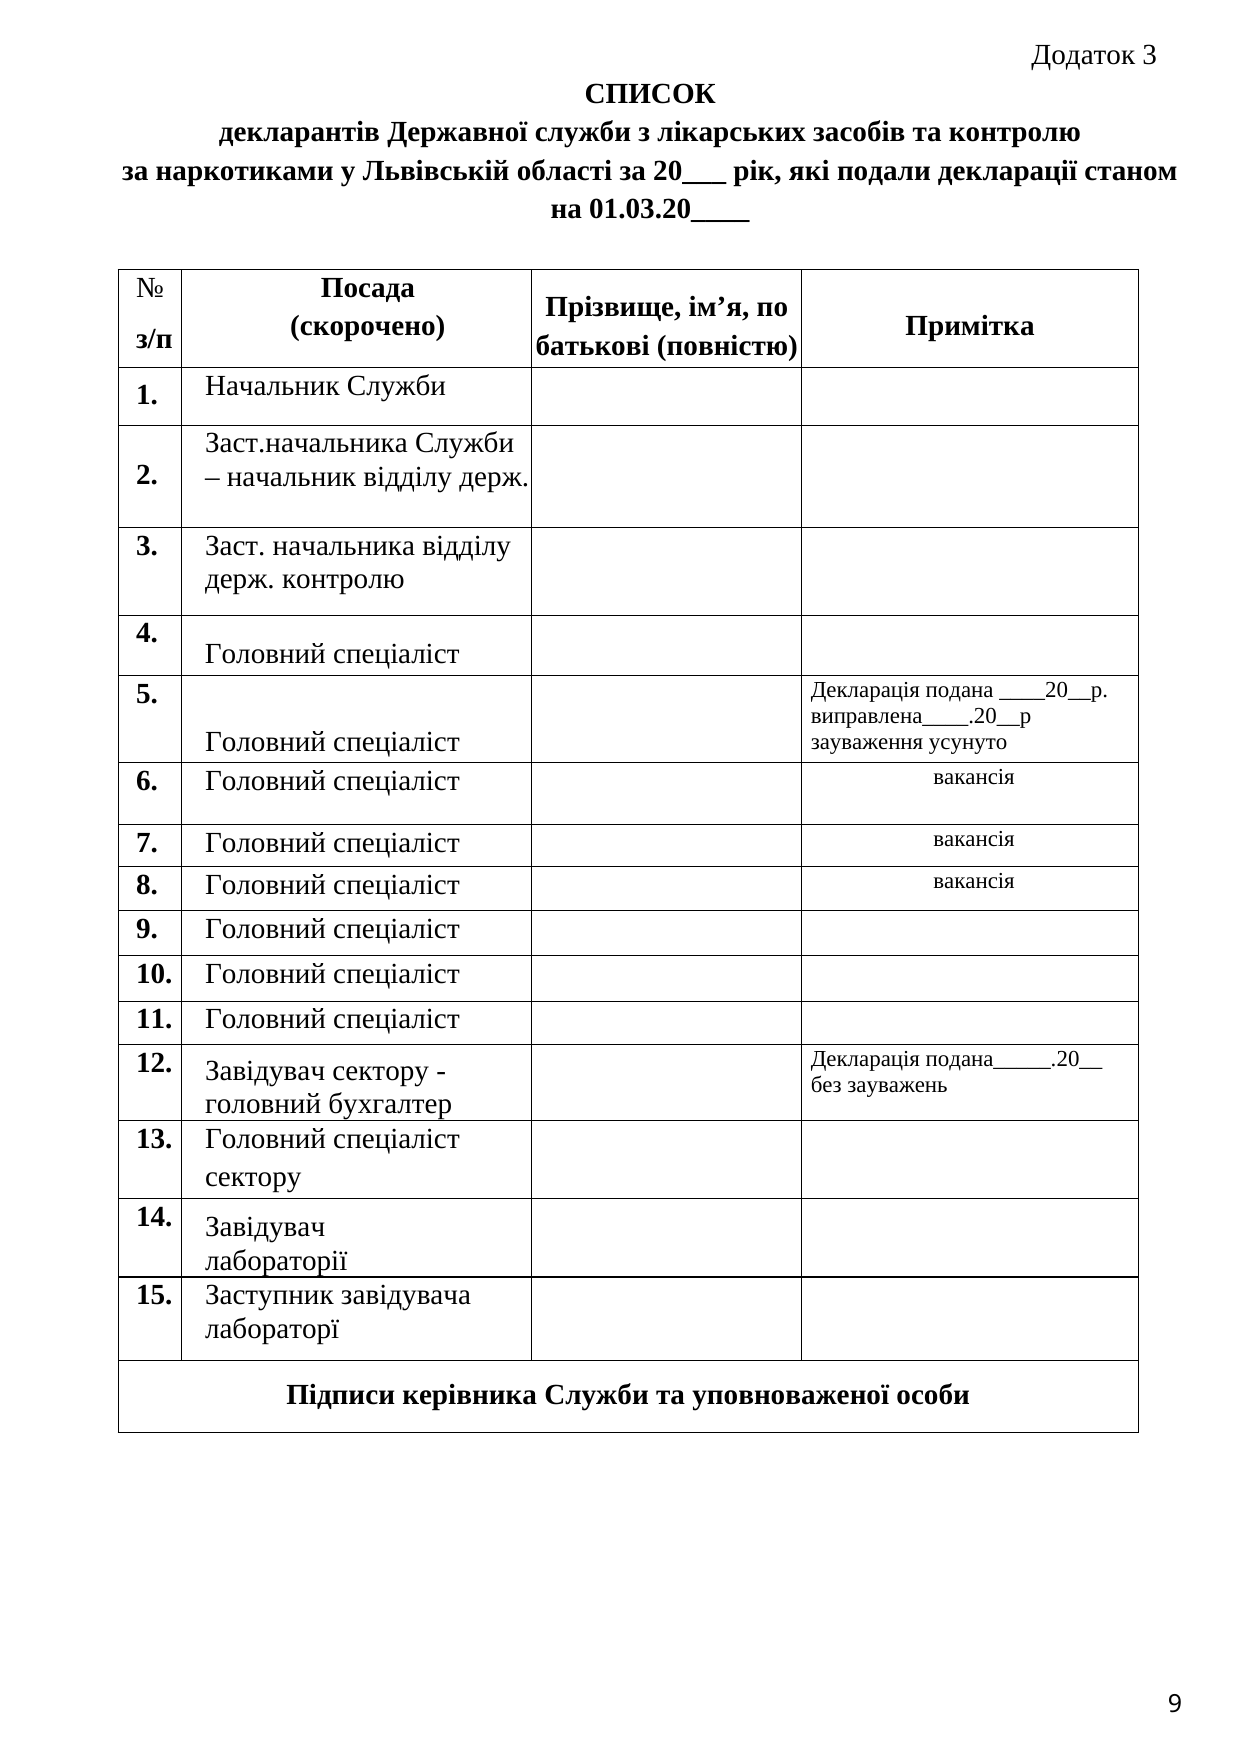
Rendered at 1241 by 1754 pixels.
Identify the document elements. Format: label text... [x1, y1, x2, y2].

table_cell [532, 616, 801, 675]
table_header № з/п [119, 270, 181, 367]
table_cell 11. [119, 1002, 181, 1044]
table_cell [802, 1199, 1138, 1276]
table_cell [802, 1002, 1138, 1044]
table_cell [532, 911, 801, 955]
table_cell [532, 825, 801, 866]
table_cell Головний спеціаліст [182, 956, 531, 1001]
table_cell Завідувач лабораторії [182, 1199, 531, 1276]
table_cell [802, 616, 1138, 675]
table_cell 2. [119, 426, 181, 527]
table_cell Головний спеціаліст [182, 676, 531, 762]
table_cell Головний спеціаліст [182, 911, 531, 955]
table_cell Начальник Служби [182, 368, 531, 424]
table_cell Головний спеціаліст сектору [182, 1121, 531, 1198]
table_cell 15. [119, 1278, 181, 1359]
table_cell 14. [119, 1199, 181, 1276]
table_header Посада (скорочено) [182, 270, 531, 367]
table_cell Декларація подана_____.20__ без зауважень [802, 1045, 1138, 1120]
table_cell [802, 1278, 1138, 1359]
table_cell 5. [119, 676, 181, 762]
table_cell [802, 956, 1138, 1001]
table_cell [532, 1045, 801, 1120]
table_cell 12. [119, 1045, 181, 1120]
table_cell Підписи керівника Служби та уповноваженої особи [119, 1361, 1138, 1432]
table_cell [802, 911, 1138, 955]
table_cell Головний спеціаліст [182, 763, 531, 824]
table_cell [532, 763, 801, 824]
table_cell [532, 368, 801, 424]
table_cell Завідувач сектору -головний бухгалтер [182, 1045, 531, 1120]
table_header Прізвище, ім’я, по батькові (повністю) [532, 270, 801, 367]
table_cell вакансія [802, 763, 1138, 824]
table_cell [532, 956, 801, 1001]
table_cell [532, 1278, 801, 1359]
table_cell вакансія [802, 867, 1138, 910]
table_cell 7. [119, 825, 181, 866]
text СПИСОК декларантів Державної служби з лікарських засобів та контролю за наркотиками у Львівській області за 20___ рік, які подали декларації станом на 01.03.20____ [118, 76, 1182, 225]
table_cell [532, 426, 801, 527]
table_cell 13. [119, 1121, 181, 1198]
table_cell [532, 867, 801, 910]
table_cell 10. [119, 956, 181, 1001]
table_cell Заст. начальника відділу держ. контролю [182, 528, 531, 614]
table_cell Головний спеціаліст [182, 867, 531, 910]
table_cell Головний спеціаліст [182, 825, 531, 866]
table_cell [802, 426, 1138, 527]
text Додаток 3 [118, 37, 1157, 71]
table_header Примітка [802, 270, 1138, 367]
table_cell [532, 1002, 801, 1044]
table_cell [532, 528, 801, 614]
table_cell 3. [119, 528, 181, 614]
table_cell 6. [119, 763, 181, 824]
table_cell [532, 1199, 801, 1276]
table_cell [802, 528, 1138, 614]
table_cell Головний спеціаліст [182, 616, 531, 675]
table_cell 8. [119, 867, 181, 910]
table_cell [532, 1121, 801, 1198]
table_cell Заступник завідувача лабораторї [182, 1278, 531, 1359]
table_cell Заст.начальника Служби – начальник відділу держ. [182, 426, 531, 527]
table_cell Декларація подана ____20__р. виправлена____.20__р зауваження усунуто [802, 676, 1138, 762]
table_cell [802, 368, 1138, 424]
table_cell вакансія [802, 825, 1138, 866]
table_cell 1. [119, 368, 181, 424]
table_cell 9. [119, 911, 181, 955]
table_cell 4. [119, 616, 181, 675]
table_cell Головний спеціаліст [182, 1002, 531, 1044]
table_cell [532, 676, 801, 762]
table_cell [802, 1121, 1138, 1198]
